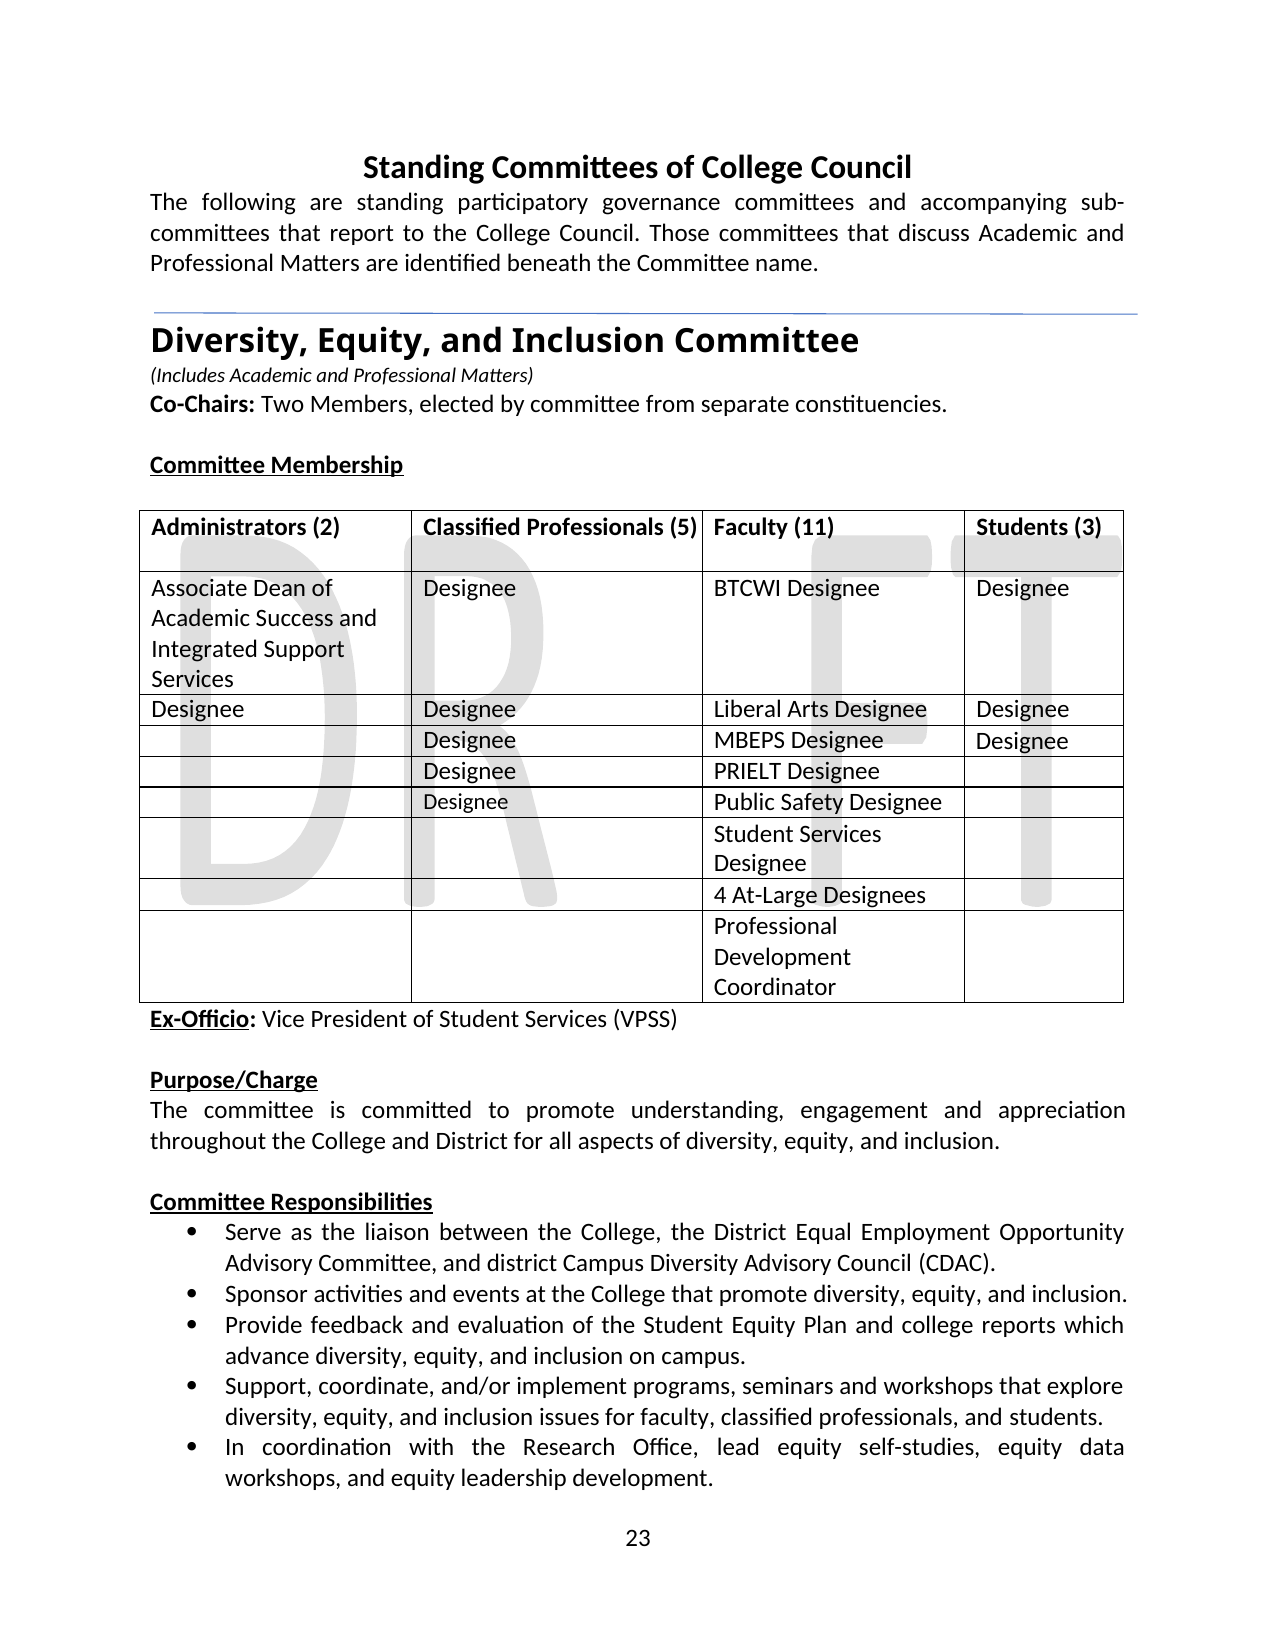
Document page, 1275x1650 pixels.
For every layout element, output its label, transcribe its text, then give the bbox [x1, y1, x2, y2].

table_cell Associate Dean of Academic Success and Integrated Support Services [140, 572, 411, 694]
table_cell Designee [965, 572, 1123, 694]
table_cell Professional Development Coordinator [703, 911, 964, 1002]
table_cell Designee [965, 695, 1123, 724]
table_cell Public Safety Designee [703, 788, 964, 817]
table_cell [965, 818, 1123, 878]
table_cell [965, 757, 1123, 786]
table_cell Designee [412, 572, 702, 694]
text Co-Chairs: Two Members, elected by committee from separate constituencies. [150, 388, 1258, 418]
table_cell [965, 879, 1123, 909]
subtitle Committee Responsibilities [150, 1186, 1258, 1216]
table_cell [965, 788, 1123, 817]
table_cell [140, 911, 411, 1002]
table_cell Designee [412, 726, 702, 756]
list In coordination with the Research Office, lead equity self-studies, equity data workshops, and equity leadership development. [187, 1431, 1125, 1492]
subtitle Standing Committees of College Council [298, 146, 977, 187]
subtitle Diversity, Equity, and Inclusion Committee [150, 310, 1258, 362]
list Support, coordinate, and/or implement programs, seminars and workshops that explore diversity, equity, and inclusion issues for faculty, classified professionals, and students. [187, 1370, 1125, 1431]
table_cell [140, 879, 411, 909]
text Ex-Officio: Vice President of Student Services (VPSS) [150, 1003, 1258, 1033]
list Sponsor activities and events at the College that promote diversity, equity, and inclusion. [187, 1278, 1258, 1309]
table_cell Designee [412, 757, 702, 786]
table_header Faculty (11) [703, 511, 964, 571]
text Purpose/Charge [150, 1064, 1258, 1094]
table_cell [140, 757, 411, 786]
table_cell [140, 726, 411, 756]
table_cell [140, 818, 411, 878]
table_cell [140, 788, 411, 817]
table_cell PRIELT Designee [703, 757, 964, 786]
table_cell 4 At-Large Designees [703, 879, 964, 909]
table_cell Designee [965, 726, 1123, 756]
table_cell Designee [412, 695, 702, 724]
table_cell [412, 818, 702, 878]
table_header Students (3) [965, 511, 1123, 571]
list Serve as the liaison between the College, the District Equal Employment Opportunity Advisory Committee, and district Campus Diversity Advisory Council (CDAC). [187, 1217, 1126, 1278]
subtitle Committee Membership [150, 449, 1258, 479]
text The following are standing participatory governance committees and accompanying sub- committees that report to the College Council. Those committees that discuss Academic and Professional Matters are identified beneath the Committee name. [150, 187, 1126, 278]
table_cell [412, 879, 702, 909]
text The committee is committed to promote understanding, engagement and appreciation throughout the College and District for all aspects of diversity, equity, and inclusion. [150, 1094, 1127, 1155]
text (Includes Academic and Professional Matters) [83, 362, 1258, 388]
table_cell [412, 911, 702, 1002]
table_cell Designee [140, 695, 411, 724]
table_cell MBEPS Designee [703, 726, 964, 756]
table_cell Designee [412, 788, 702, 817]
table_cell Liberal Arts Designee [703, 695, 964, 724]
table_header Classified Professionals (5) [412, 511, 702, 571]
table_cell BTCWI Designee [703, 572, 964, 694]
table_header Administrators (2) [140, 511, 411, 571]
list Provide feedback and evaluation of the Student Equity Plan and college reports which advance diversity, equity, and inclusion on campus. [187, 1309, 1126, 1370]
table_cell [965, 911, 1123, 1002]
table_cell Student Services Designee [703, 818, 964, 878]
